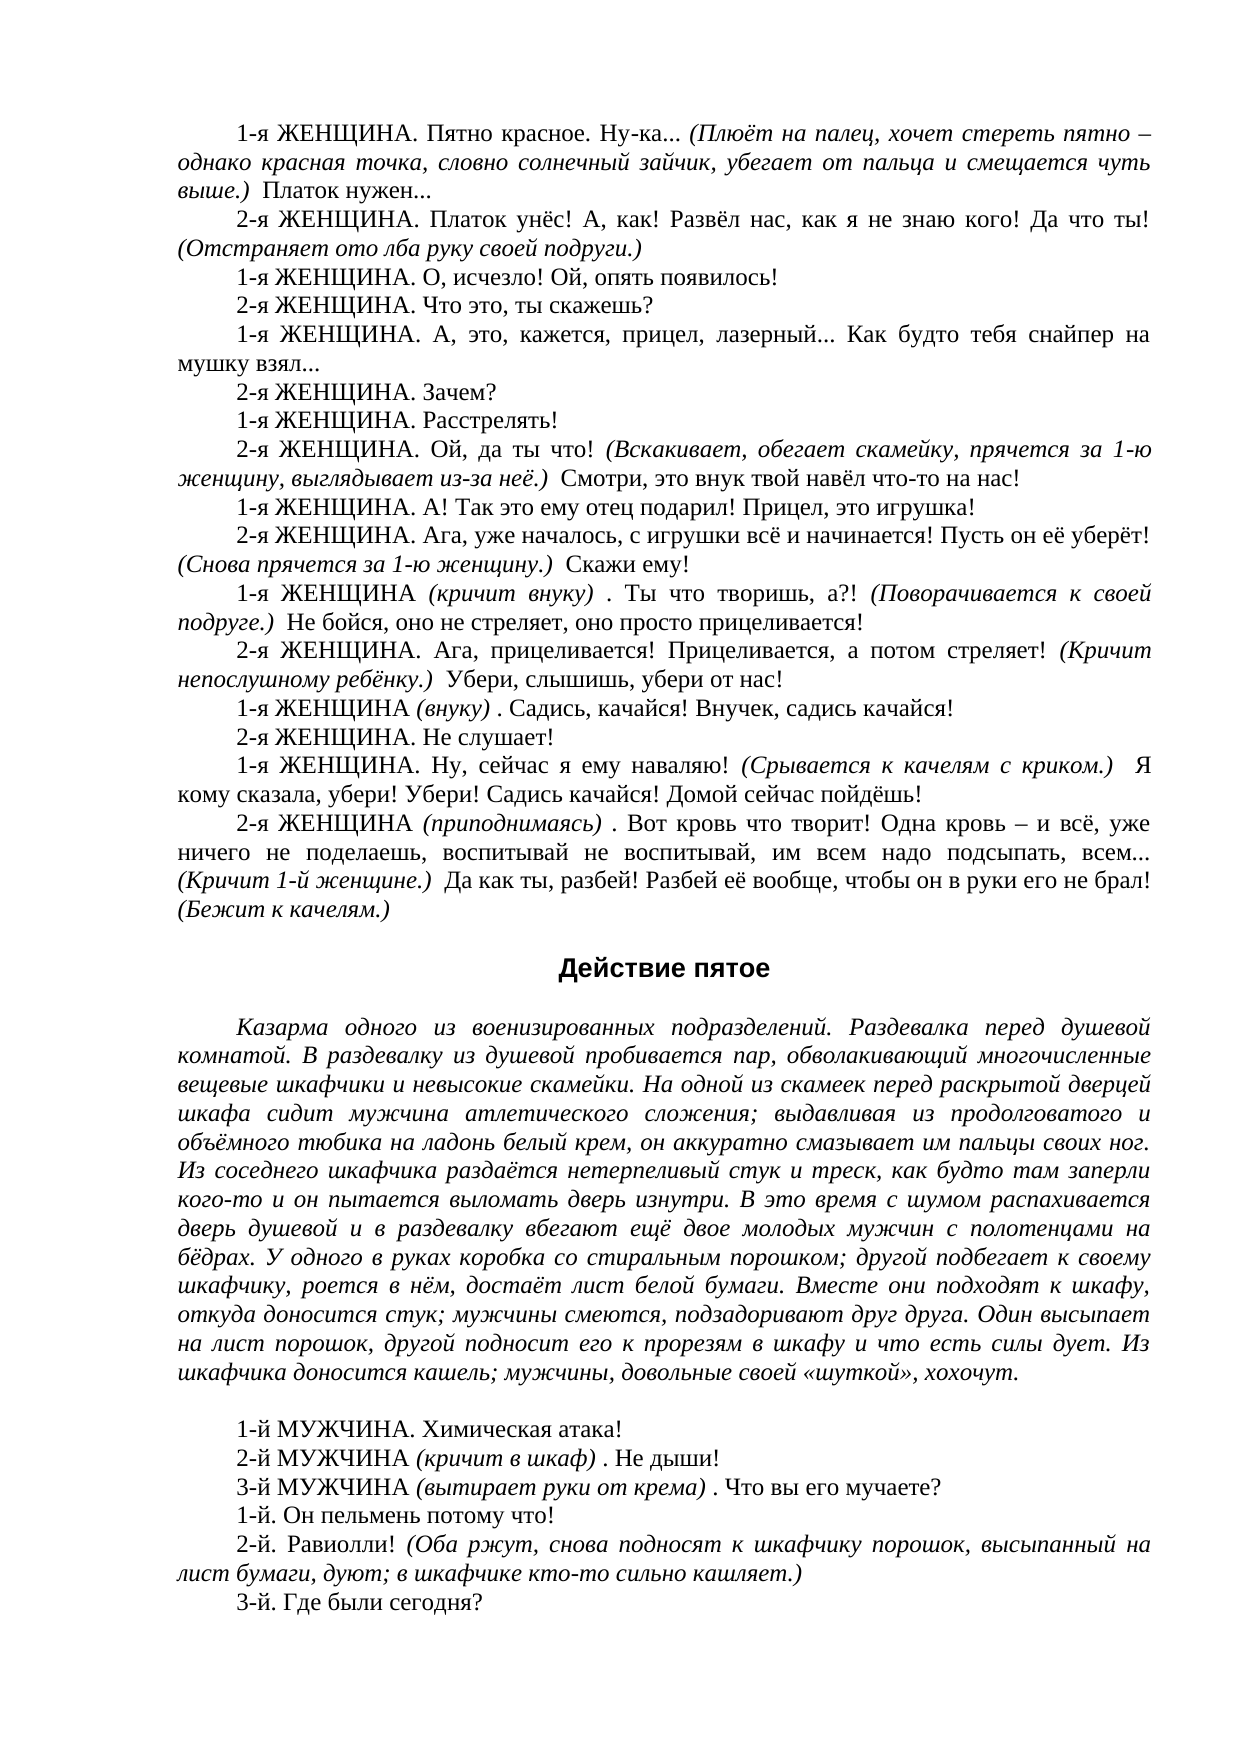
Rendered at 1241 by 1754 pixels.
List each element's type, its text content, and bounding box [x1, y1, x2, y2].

text 2-я ЖЕНЩИНА. Зачем? [177, 377, 1152, 406]
text 2-я ЖЕНЩИНА. Что это, ты скажешь? [177, 291, 1152, 319]
text 1-я ЖЕНЩИНА. А! Так это ему отец подарил! Прицел, это игрушка! [177, 492, 1152, 521]
text 1-я ЖЕНЩИНА. О, исчезло! Ой, опять появилось! [177, 262, 1152, 291]
text 2-я ЖЕНЩИНА. Ага, уже началось, с игрушки всё и начинается! Пусть он её уберёт! (Снова прячется за 1-ю женщину.) Скажи ему! [177, 521, 1152, 578]
text 1-й МУЖЧИНА. Химическая атака! [177, 1414, 1152, 1443]
text 1-я ЖЕНЩИНА. А, это, кажется, прицел, лазерный... Как будто тебя снайпер на мушку взял... [177, 319, 1152, 377]
text 2-й МУЖЧИНА (кричит в шкаф) . Не дыши! [177, 1443, 1152, 1472]
text 2-я ЖЕНЩИНА. Платок унёс! А, как! Развёл нас, как я не знаю кого! Да что ты! (Отстраняет ото лба руку своей подруги.) [177, 204, 1152, 262]
text 3-й МУЖЧИНА (вытирает руки от крема) . Что вы его мучаете? [177, 1472, 1152, 1501]
text 1-я ЖЕНЩИНА (кричит внуку) . Ты что творишь, а?! (Поворачивается к своей подруге.) Не бойся, оно не стреляет, оно просто прицеливается! [177, 578, 1152, 636]
text 1-я ЖЕНЩИНА. Пятно красное. Ну-ка... (Плюёт на палец, хочет стереть пятно – однако красная точка, словно солнечный зайчик, убегает от пальца и смещается чуть выше.) Платок нужен... [177, 118, 1152, 204]
text 2-я ЖЕНЩИНА. Не слушает! [177, 722, 1152, 751]
text 2-я ЖЕНЩИНА (приподнимаясь) . Вот кровь что творит! Одна кровь – и всё, уже ничего не поделаешь, воспитывай не воспитывай, им всем надо подсыпать, всем... (Кричит 1-й женщине.) Да как ты, разбей! Разбей её вообще, чтобы он в руки его не брал! (Бежит к качелям.) [177, 808, 1152, 923]
subtitle Действие пятое [177, 952, 1152, 983]
text 1-я ЖЕНЩИНА. Ну, сейчас я ему наваляю! (Срывается к качелям с криком.) Я кому сказала, убери! Убери! Садись качайся! Домой сейчас пойдёшь! [177, 751, 1152, 808]
text 2-я ЖЕНЩИНА. Ага, прицеливается! Прицеливается, а потом стреляет! (Кричит непослушному ребёнку.) Убери, слышишь, убери от нас! [177, 636, 1152, 693]
text 2-й. Равиолли! (Оба ржут, снова подносят к шкафчику порошок, высыпанный на лист бумаги, дуют; в шкафчике кто-то сильно кашляет.) [177, 1529, 1152, 1587]
text 3-й. Где были сегодня? [177, 1587, 1152, 1616]
text Казарма одного из военизированных подразделений. Раздевалка перед душевой комнатой. В раздевалку из душевой пробивается пар, обволакивающий многочисленные вещевые шкафчики и невысокие скамейки. На одной из скамеек перед раскрытой дверцей шкафа сидит мужчина атлетического сложения; выдавливая из продолговатого и объёмного тюбика на ладонь белый крем, он аккуратно смазывает им пальцы своих ног. Из соседнего шкафчика раздаётся нетерпеливый стук и треск, как будто там заперли кого-то и он пытается выломать дверь изнутри. В это время с шумом распахивается дверь душевой и в раздевалку вбегают ещё двое молодых мужчин с полотенцами на бёдрах. У одного в руках коробка со стиральным порошком; другой подбегает к своему шкафчику, роется в нём, достаёт лист белой бумаги. Вместе они подходят к шкафу, откуда доносится стук; мужчины смеются, подзадоривают друг друга. Один высыпает на лист порошок, другой подносит его к прорезям в шкафу и что есть силы дует. Из шкафчика доносится кашель; мужчины, довольные своей «шуткой», хохочут. [177, 1012, 1152, 1386]
text 1-я ЖЕНЩИНА. Расстрелять! [177, 406, 1152, 434]
text 2-я ЖЕНЩИНА. Ой, да ты что! (Вскакивает, обегает скамейку, прячется за 1-ю женщину, выглядывает из-за неё.) Смотри, это внук твой навёл что-то на нас! [177, 434, 1152, 492]
text 1-я ЖЕНЩИНА (внуку) . Садись, качайся! Внучек, садись качайся! [177, 693, 1152, 722]
text 1-й. Он пельмень потому что! [177, 1501, 1152, 1529]
